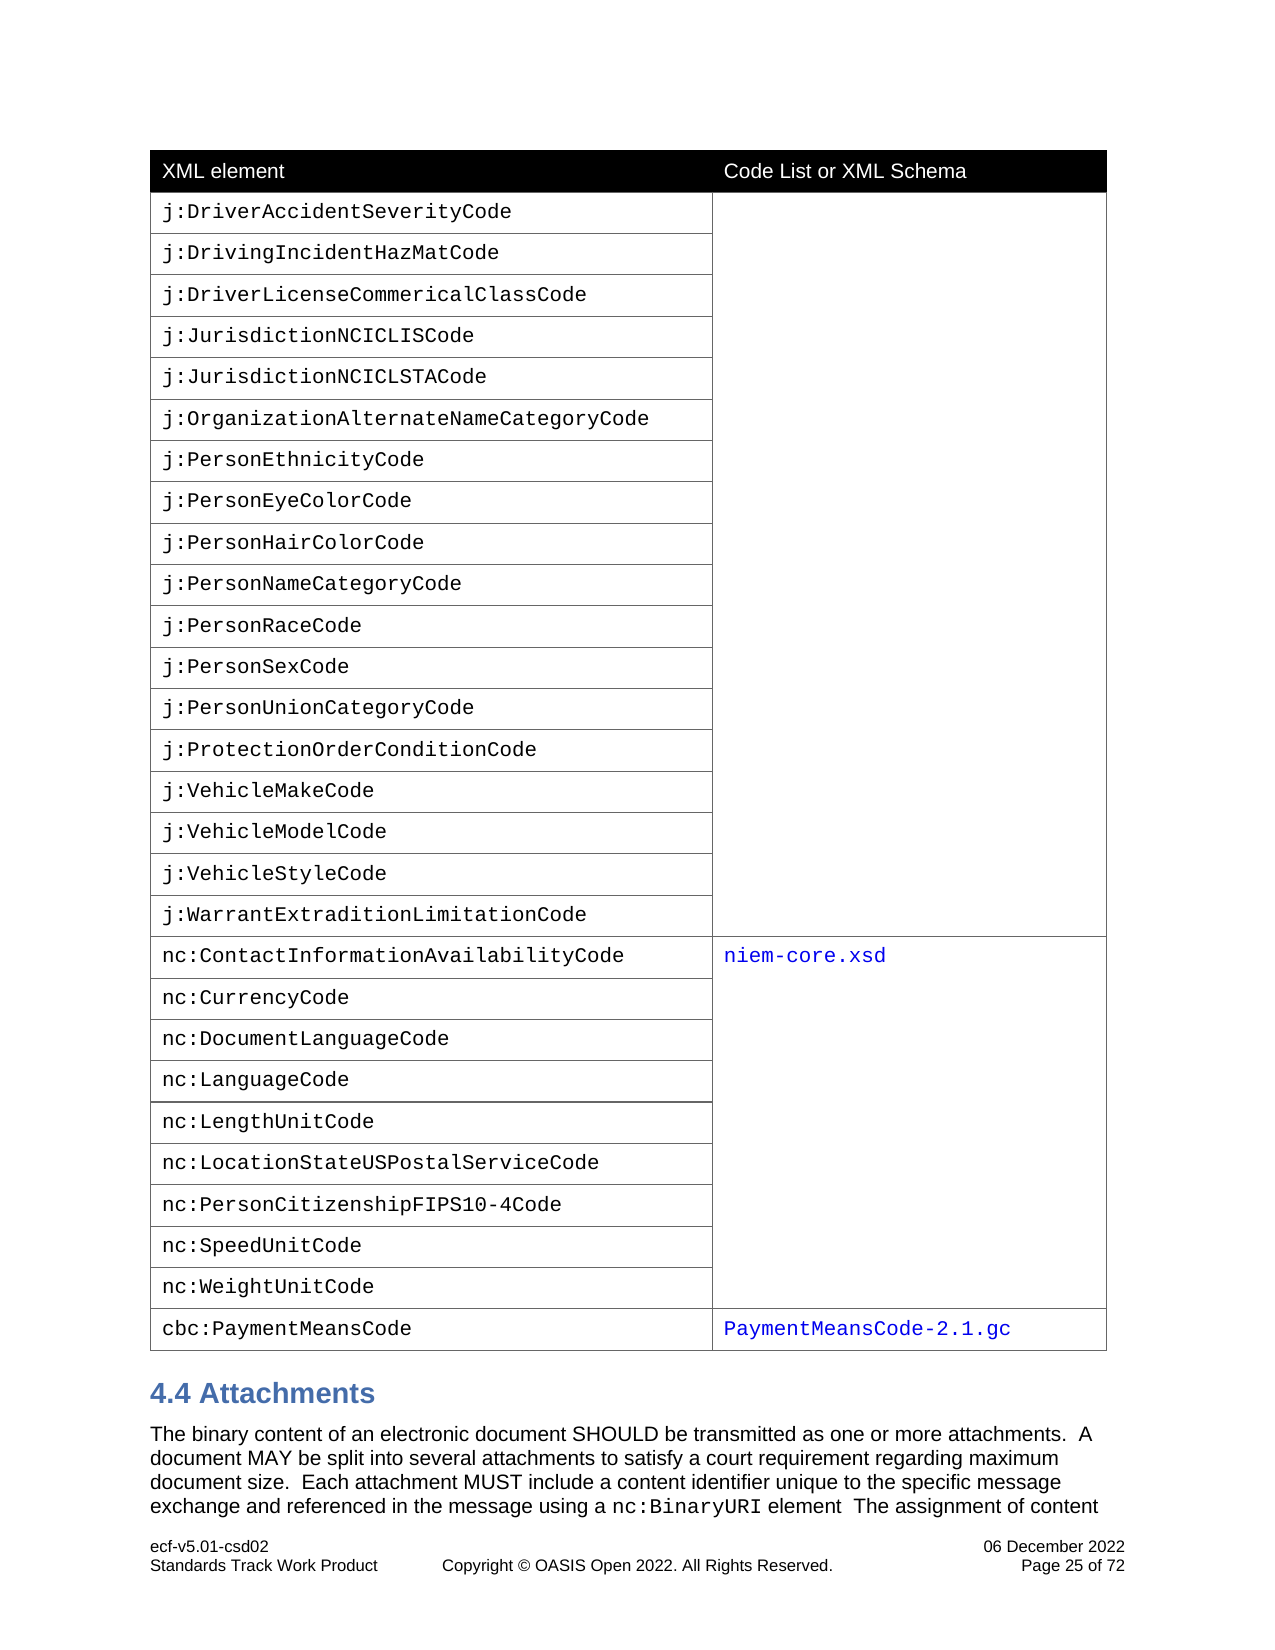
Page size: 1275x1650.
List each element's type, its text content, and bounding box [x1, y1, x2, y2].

table_cell niem-core.xsd [713, 937, 1106, 1308]
table_cell j:PersonNameCategoryCode [151, 565, 712, 605]
table_cell j:PersonEyeColorCode [151, 482, 712, 522]
table_cell j:PersonUnionCategoryCode [151, 689, 712, 729]
subtitle Attachments [150, 1376, 1125, 1409]
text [150, 1422, 1125, 1519]
table_cell nc:LengthUnitCode [151, 1103, 712, 1143]
table_cell j:PersonEthnicityCode [151, 441, 712, 481]
table_cell j:PersonSexCode [151, 648, 712, 688]
table_cell j:DrivingIncidentHazMatCode [151, 234, 712, 274]
table_cell j:VehicleModelCode [151, 813, 712, 853]
table_cell j:DriverAccidentSeverityCode [151, 193, 712, 233]
table_cell PaymentMeansCode-2.1.gc [713, 1309, 1106, 1349]
table_cell nc:WeightUnitCode [151, 1268, 712, 1308]
table_cell nc:ContactInformationAvailabilityCode [151, 937, 712, 977]
table_cell j:WarrantExtraditionLimitationCode [151, 896, 712, 936]
table_cell j:VehicleMakeCode [151, 772, 712, 812]
table_cell j:ProtectionOrderConditionCode [151, 730, 712, 771]
table_header Code List or XML Schema [713, 151, 1106, 192]
table_cell nc:LanguageCode [151, 1061, 712, 1101]
table_cell j:PersonRaceCode [151, 606, 712, 647]
table_cell nc:CurrencyCode [151, 979, 712, 1019]
table_cell j:PersonHairColorCode [151, 524, 712, 564]
table_cell j:JurisdictionNCICLSTACode [151, 358, 712, 398]
table_cell nc:SpeedUnitCode [151, 1227, 712, 1267]
table_cell nc:LocationStateUSPostalServiceCode [151, 1144, 712, 1184]
table_cell nc:PersonCitizenshipFIPS10-4Code [151, 1185, 712, 1226]
table_cell j:VehicleStyleCode [151, 854, 712, 895]
table_header XML element [151, 151, 712, 192]
table_cell j:DriverLicenseCommericalClassCode [151, 275, 712, 316]
table_cell nc:DocumentLanguageCode [151, 1020, 712, 1060]
table_cell j:JurisdictionNCICLISCode [151, 317, 712, 357]
table_cell j:OrganizationAlternateNameCategoryCode [151, 400, 712, 440]
table_cell cbc:PaymentMeansCode [151, 1309, 712, 1349]
